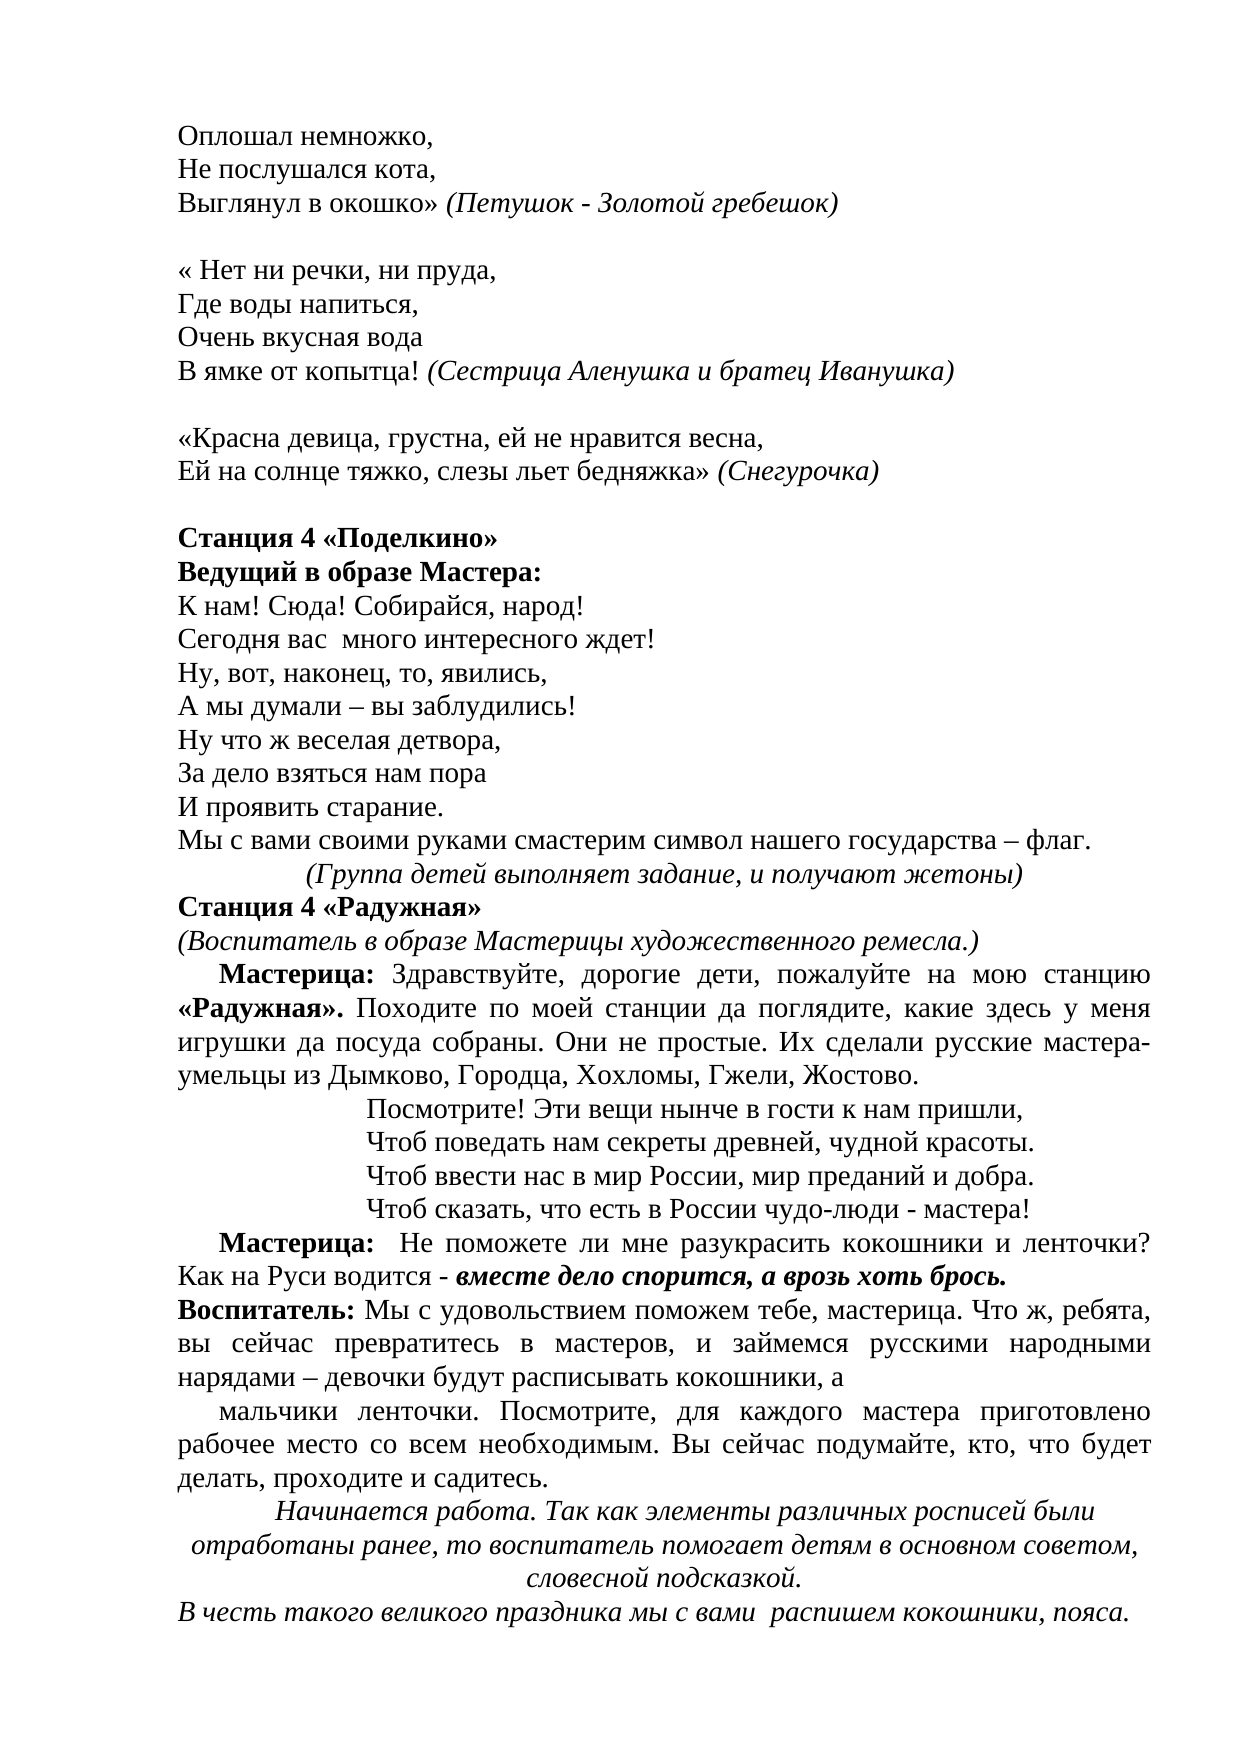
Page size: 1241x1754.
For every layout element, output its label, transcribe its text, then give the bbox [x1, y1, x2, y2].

text А мы думали – вы заблудились! [177, 688, 1152, 722]
text Очень вкусная вода [177, 319, 1152, 353]
text «Красна девица, грустна, ей не нравится весна, [177, 420, 1152, 453]
text Чтоб ввести нас в мир России, мир преданий и добра. [325, 1158, 1152, 1191]
text Станция 4 «Радужная» [177, 889, 1152, 923]
text Выглянул в окошко» (Петушок - Золотой гребешок) [177, 185, 1152, 219]
text И проявить старание. [177, 789, 1152, 822]
text Чтоб сказать, что есть в России чудо-люди - мастера! [325, 1191, 1152, 1225]
text В ямке от копытца! (Сестрица Аленушка и братец Иванушка) [177, 353, 1152, 386]
text Мастерица: Здравствуйте, дорогие дети, пожалуйте на мою станцию «Радужная». Походите по моей станции да поглядите, какие здесь у меня игрушки да посуда собраны. Они не простые. Их сделали русские мастера-умельцы из Дымково, Городца, Хохломы, Гжели, Жостово. [177, 957, 1152, 1091]
text мальчики ленточки. Посмотрите, для каждого мастера приготовлено рабочее место со всем необходимым. Вы сейчас подумайте, кто, что будет делать, проходите и садитесь. [177, 1393, 1152, 1493]
text Ей на солнце тяжко, слезы льет бедняжка» (Снегурочка) [177, 453, 1152, 487]
text Ну что ж веселая детвора, [177, 722, 1152, 755]
text Посмотрите! Эти вещи нынче в гости к нам пришли, [325, 1091, 1152, 1124]
text Ведущий в образе Мастера: [177, 554, 1152, 588]
text К нам! Сюда! Собирайся, народ! [177, 588, 1152, 621]
text « Нет ни речки, ни пруда, [177, 252, 1152, 286]
text Ну, вот, наконец, то, явились, [177, 655, 1152, 688]
text В честь такого великого праздника мы с вами распишем кокошники, пояса. [177, 1594, 1152, 1627]
text Мастерица: Не поможете ли мне разукрасить кокошники и ленточки? Как на Руси водится - вместе дело спорится, а врозь хоть брось. [177, 1225, 1152, 1292]
text Начинается работа. Так как элементы различных росписей были отработаны ранее, то воспитатель помогает детям в основном советом, словесной подсказкой. [177, 1493, 1152, 1594]
text Станция 4 «Поделкино» [177, 521, 1152, 554]
text Чтоб поведать нам секреты древней, чудной красоты. [325, 1124, 1152, 1158]
text (Группа детей выполняет задание, и получают жетоны) [177, 856, 1152, 889]
text Где воды напиться, [177, 286, 1152, 319]
text Воспитатель: Мы с удовольствием поможем тебе, мастерица. Что ж, ребята, вы сейчас превратитесь в мастеров, и займемся русскими народными нарядами – девочки будут расписывать кокошники, а [177, 1292, 1152, 1393]
text За дело взяться нам пора [177, 755, 1152, 789]
text Оплошал немножко, [177, 118, 1152, 152]
text Мы с вами своими руками смастерим символ нашего государства – флаг. [177, 822, 1152, 856]
text Не послушался кота, [177, 152, 1152, 185]
text Сегодня вас много интересного ждет! [177, 621, 1152, 655]
text (Воспитатель в образе Мастерицы художественного ремесла.) [177, 923, 1152, 957]
